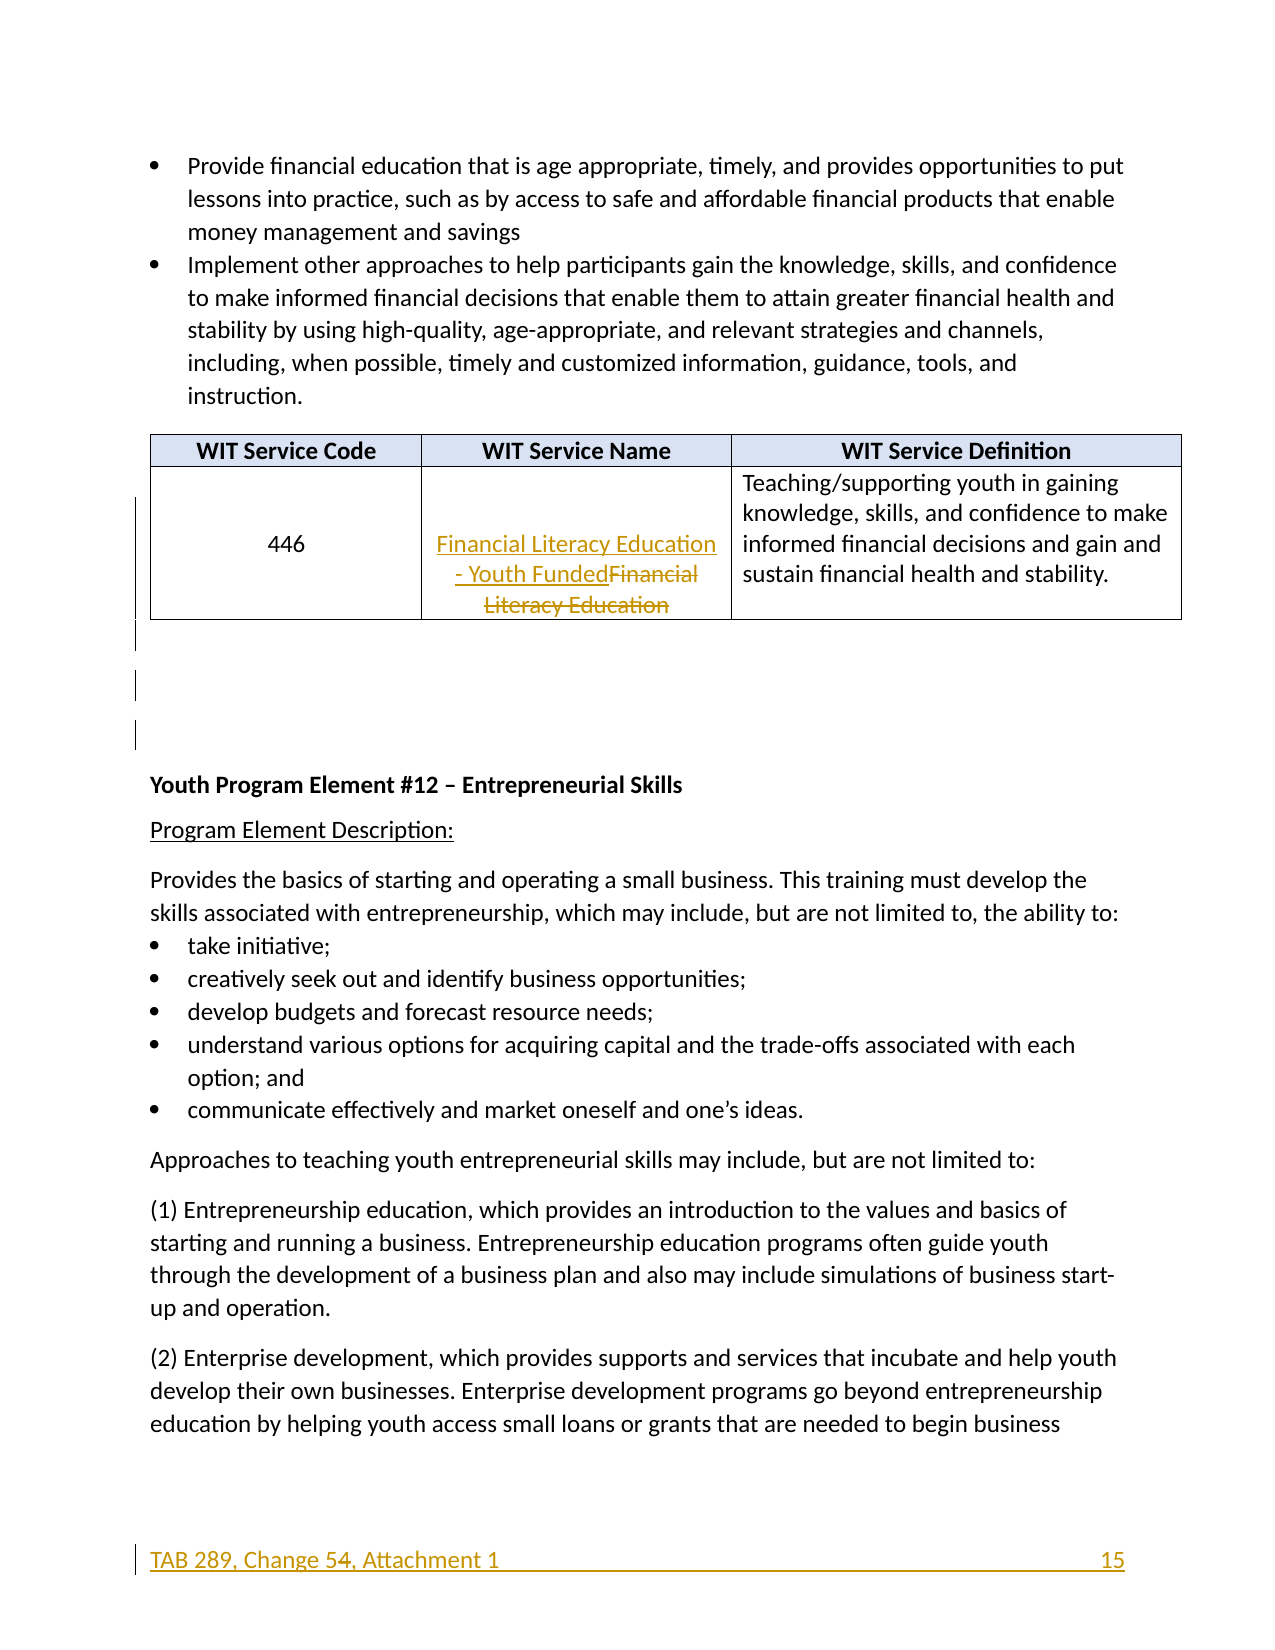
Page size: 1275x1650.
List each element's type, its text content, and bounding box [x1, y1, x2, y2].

text Approaches to teaching youth entrepreneurial skills may include, but are not limited to: [150, 1144, 1125, 1175]
text Provides the basics of starting and operating a small business. This training must develop the skills associated with entrepreneurship, which may include, but are not limited to, the ability to: [150, 864, 1125, 928]
list develop budgets and forecast resource needs; [150, 996, 1125, 1026]
table_cell [422, 467, 731, 619]
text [150, 1342, 1125, 1438]
list creatively seek out and identify business opportunities; [150, 963, 1125, 993]
table_header WIT Service Name [422, 435, 731, 466]
subtitle Youth Program Element #12 – Entrepreneurial Skills [150, 769, 1125, 800]
list communicate effectively and market oneself and one’s ideas. [150, 1094, 1125, 1125]
list take initiative; [150, 930, 1125, 961]
list Implement other approaches to help participants gain the knowledge, skills, and confidence to make informed financial decisions that enable them to attain greater financial health and stability by using high-quality, age-appropriate, and relevant strategies and channels, including, when possible, timely and customized information, guidance, tools, and instruction. [150, 249, 1125, 411]
table_cell Teaching/supporting youth in gaining knowledge, skills, and confidence to make informed financial decisions and gain and sustain financial health and stability. [732, 467, 1181, 619]
list understand various options for acquiring capital and the trade-offs associated with each option; and [150, 1029, 1125, 1092]
table_cell 446 [151, 467, 421, 619]
text (1) Entrepreneurship education, which provides an introduction to the values and basics of starting and running a business. Entrepreneurship education programs often guide youth through the development of a business plan and also may include simulations of business start-up and operation. [150, 1194, 1125, 1323]
list Provide financial education that is age appropriate, timely, and provides opportunities to put lessons into practice, such as by access to safe and affordable financial products that enable money management and savings [150, 150, 1125, 246]
text Program Element Description: [150, 814, 1125, 845]
table_header WIT Service Code [151, 435, 421, 466]
table_header WIT Service Definition [732, 435, 1181, 466]
